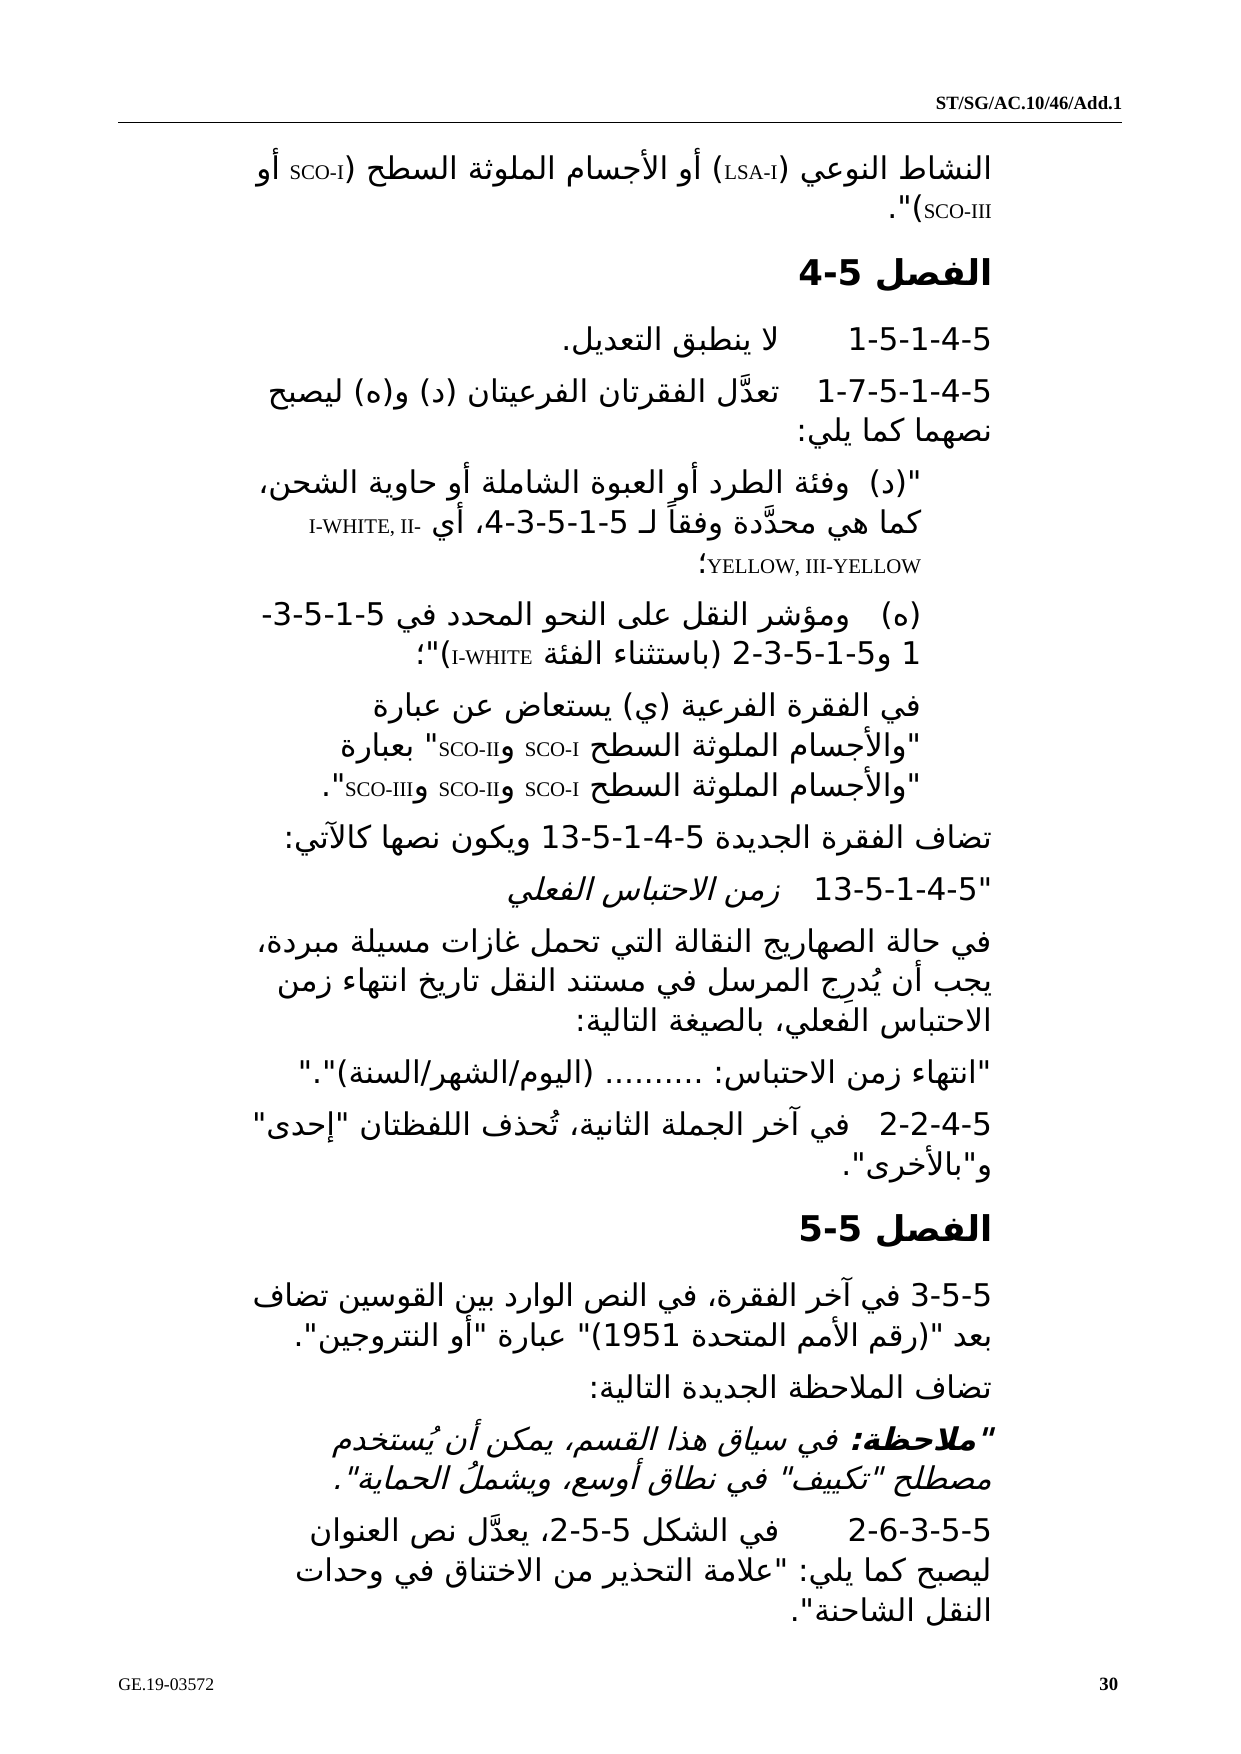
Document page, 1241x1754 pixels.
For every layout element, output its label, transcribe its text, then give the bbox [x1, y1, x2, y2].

text تضاف الفقرة الجديدة 5-4-1-5-13 ويكون نصها كالآتي: [248, 816, 992, 856]
text "ملاحظة: في سياق هذا القسم، يمكن أن يُستخدم مصطلح "تكييف" في نطاق أوسع، ويشملُ الحماية". [248, 1418, 992, 1498]
text 3-5-5 في آخر الفقرة، في النص الوارد بين القوسين تضاف بعد "(رقم الأمم المتحدة 1951)" عبارة "أو النتروجين". [248, 1275, 992, 1354]
text 1-5-1-4-5 لا ينطبق التعديل. [248, 318, 992, 358]
text تضاف الملاحظة الجديدة التالية: [248, 1366, 992, 1406]
text "13-5-1-4-5 زمن الاحتباس الفعلي [248, 868, 992, 908]
text (ه) ومؤشر النقل على النحو المحدد في 5-1-5-3-1 و5-1-5-3-2 (باستثناء الفئة I-WHITE)"؛ [248, 593, 921, 673]
text 2-6-3-5-5 في الشكل 5-5-2، يعدَّل نص العنوان ليصبح كما يلي: "علامة التحذير من الاختناق في وحدات النقل الشاحنة". [248, 1510, 992, 1629]
text الفصل 5-5 [248, 1208, 1122, 1250]
text في الفقرة الفرعية (ي) يستعاض عن عبارة "والأجسام الملوثة السطح SCO-I وSCO-II" بعبارة "والأجسام الملوثة السطح SCO-I وSCO-II وSCO-III". [248, 685, 921, 804]
text "(د) وفئة الطرد أو العبوة الشاملة أو حاوية الشحن، كما هي محدَّدة وفقاً لـ 5-1-5-3-4، أي I-WHITE, II-YELLOW, III-YELLOW؛ [248, 462, 921, 581]
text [248, 148, 992, 227]
text 2-2-4-5 في آخر الجملة الثانية، تُحذف اللفظتان "إحدى" و"بالأخرى". [248, 1104, 992, 1183]
text 1-7-5-1-4-5 تعدَّل الفقرتان الفرعيتان (د) و(ه) ليصبح نصهما كما يلي: [248, 371, 992, 450]
text في حالة الصهاريج النقالة التي تحمل غازات مسيلة مبردة، يجب أن يُدرِج المرسل في مستند النقل تاريخ انتهاء زمن الاحتباس الفعلي، بالصيغة التالية: [248, 921, 992, 1039]
text الفصل 5-4 [248, 252, 1122, 293]
text "انتهاء زمن الاحتباس: .......... (اليوم/الشهر/السنة)"." [248, 1052, 992, 1091]
